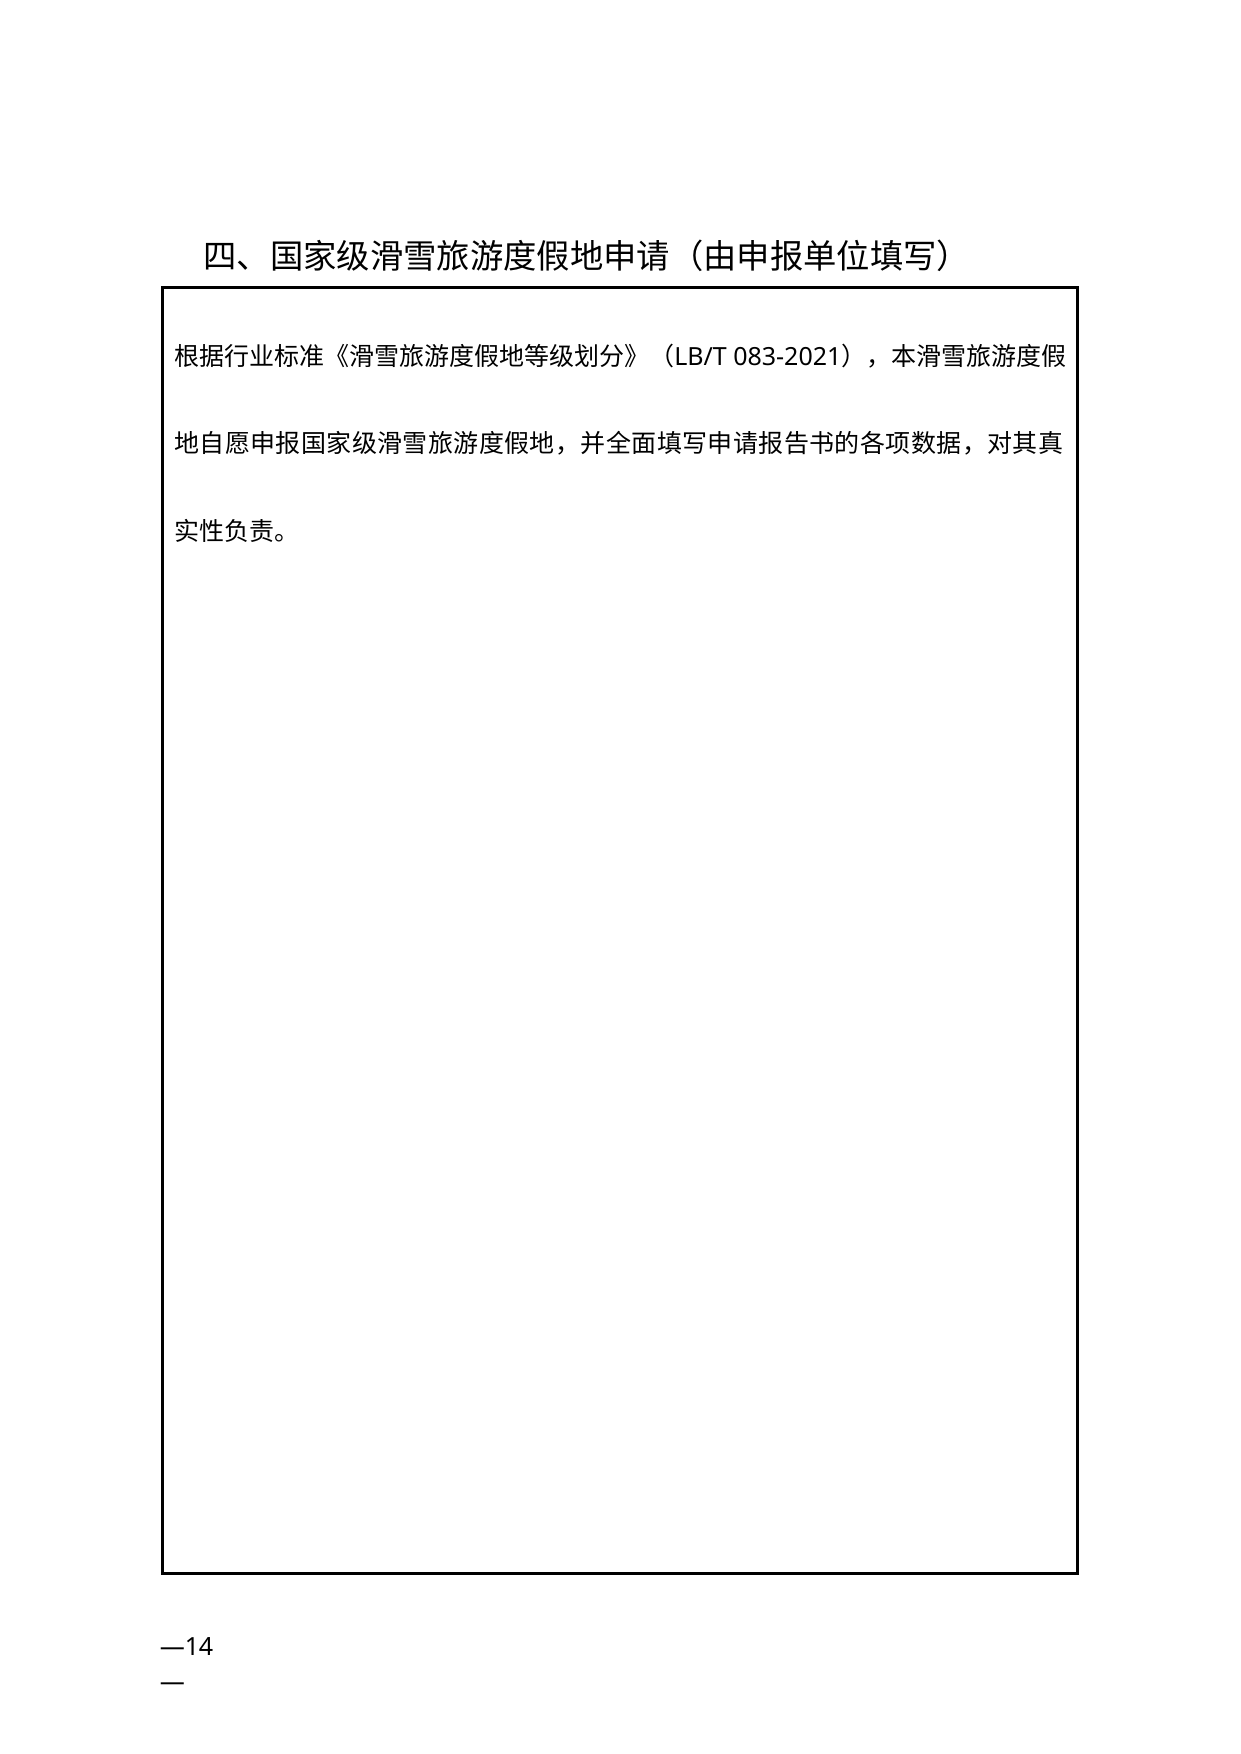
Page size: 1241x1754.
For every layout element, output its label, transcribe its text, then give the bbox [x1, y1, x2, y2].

text 四、国家级滑雪旅游度假地申请（由申报单位填写） [159, 221, 1081, 286]
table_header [164, 289, 1076, 1572]
